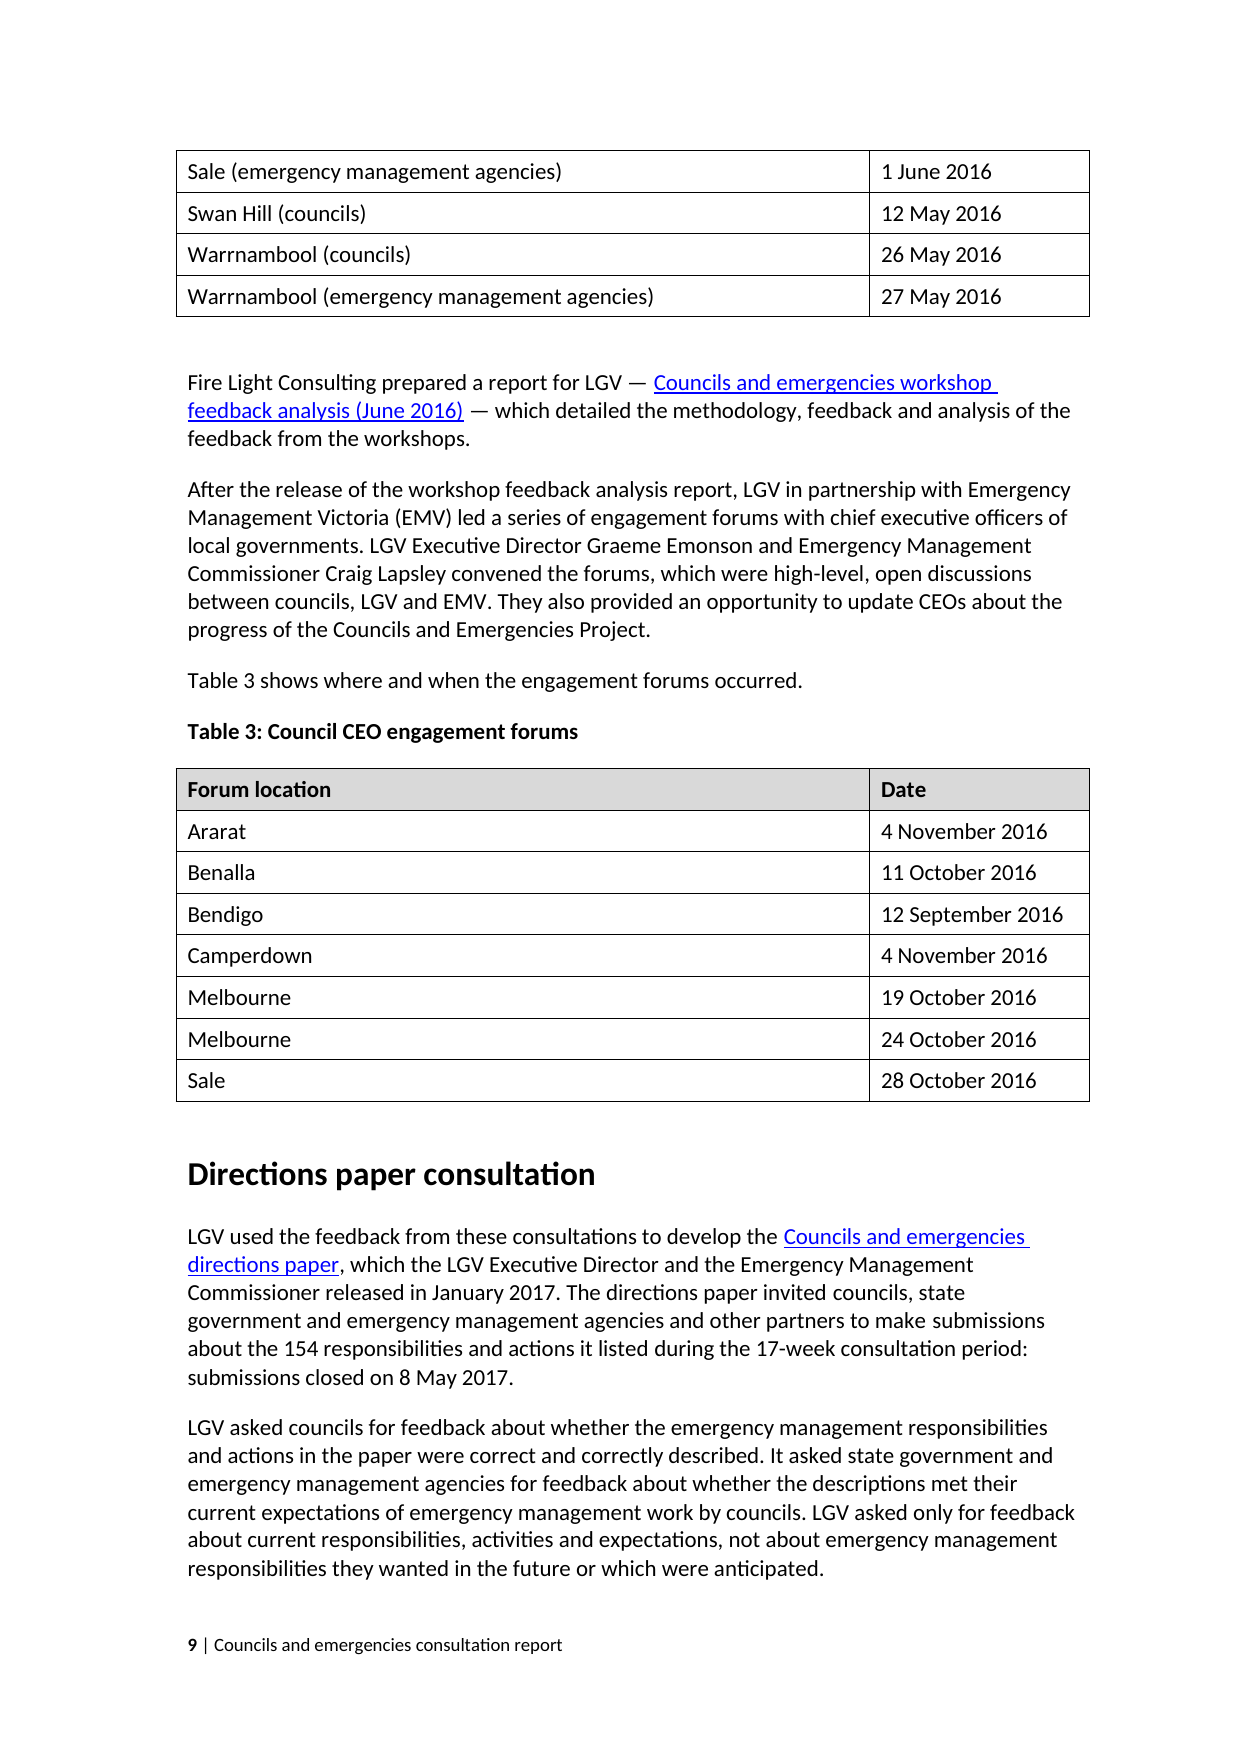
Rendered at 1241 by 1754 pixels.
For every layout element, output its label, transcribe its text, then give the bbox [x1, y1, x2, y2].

table_cell Warrnambool (emergency management agencies) [177, 276, 869, 316]
table_cell 19 October 2016 [870, 977, 1089, 1017]
table_cell 12 September 2016 [870, 894, 1089, 934]
table_cell 26 May 2016 [870, 234, 1089, 275]
table_cell 11 October 2016 [870, 852, 1089, 893]
table_cell 27 May 2016 [870, 276, 1089, 316]
table_cell 24 October 2016 [870, 1019, 1089, 1059]
table_header Date [870, 769, 1089, 810]
table_cell Sale [177, 1060, 869, 1101]
table_cell 1 June 2016 [870, 151, 1089, 192]
subtitle Directions paper consultation [187, 1153, 1078, 1193]
text LGV used the feedback from these consultations to develop the Councils and emergencies directions paper, which the LGV Executive Director and the Emergency Management Commissioner released in January 2017. The directions paper invited councils, state government and emergency management agencies and other partners to make submissions about the 154 responsibilities and actions it listed during the 17-week consultation period: submissions closed on 8 May 2017. [187, 1222, 1078, 1391]
table_cell Bendigo [177, 894, 869, 934]
table_cell Sale (emergency management agencies) [177, 151, 869, 192]
text Fire Light Consulting prepared a report for LGV — Councils and emergencies workshop feedback analysis (June 2016) — which detailed the methodology, feedback and analysis of the feedback from the workshops. [187, 368, 1078, 452]
text Table 3: Council CEO engagement forums [187, 717, 1078, 745]
text After the release of the workshop feedback analysis report, LGV in partnership with Emergency Management Victoria (EMV) led a series of engagement forums with chief executive officers of local governments. LGV Executive Director Graeme Emonson and Emergency Management Commissioner Craig Lapsley convened the forums, which were high-level, open discussions between councils, LGV and EMV. They also provided an opportunity to update CEOs about the progress of the Councils and Emergencies Project. [187, 475, 1078, 643]
table_cell 12 May 2016 [870, 193, 1089, 233]
table_cell Swan Hill (councils) [177, 193, 869, 233]
table_header Forum location [177, 769, 869, 810]
table_cell Melbourne [177, 1019, 869, 1059]
text Table 3 shows where and when the engagement forums occurred. [187, 666, 1078, 694]
table_cell Melbourne [177, 977, 869, 1017]
table_cell Warrnambool (councils) [177, 234, 869, 275]
table_cell Ararat [177, 811, 869, 851]
table_cell 4 November 2016 [870, 811, 1089, 851]
table_cell 28 October 2016 [870, 1060, 1089, 1101]
table_cell 4 November 2016 [870, 935, 1089, 976]
table_cell Benalla [177, 852, 869, 893]
table_cell Camperdown [177, 935, 869, 976]
text LGV asked councils for feedback about whether the emergency management responsibilities and actions in the paper were correct and correctly described. It asked state government and emergency management agencies for feedback about whether the descriptions met their current expectations of emergency management work by councils. LGV asked only for feedback about current responsibilities, activities and expectations, not about emergency management responsibilities they wanted in the future or which were anticipated. [187, 1413, 1078, 1582]
